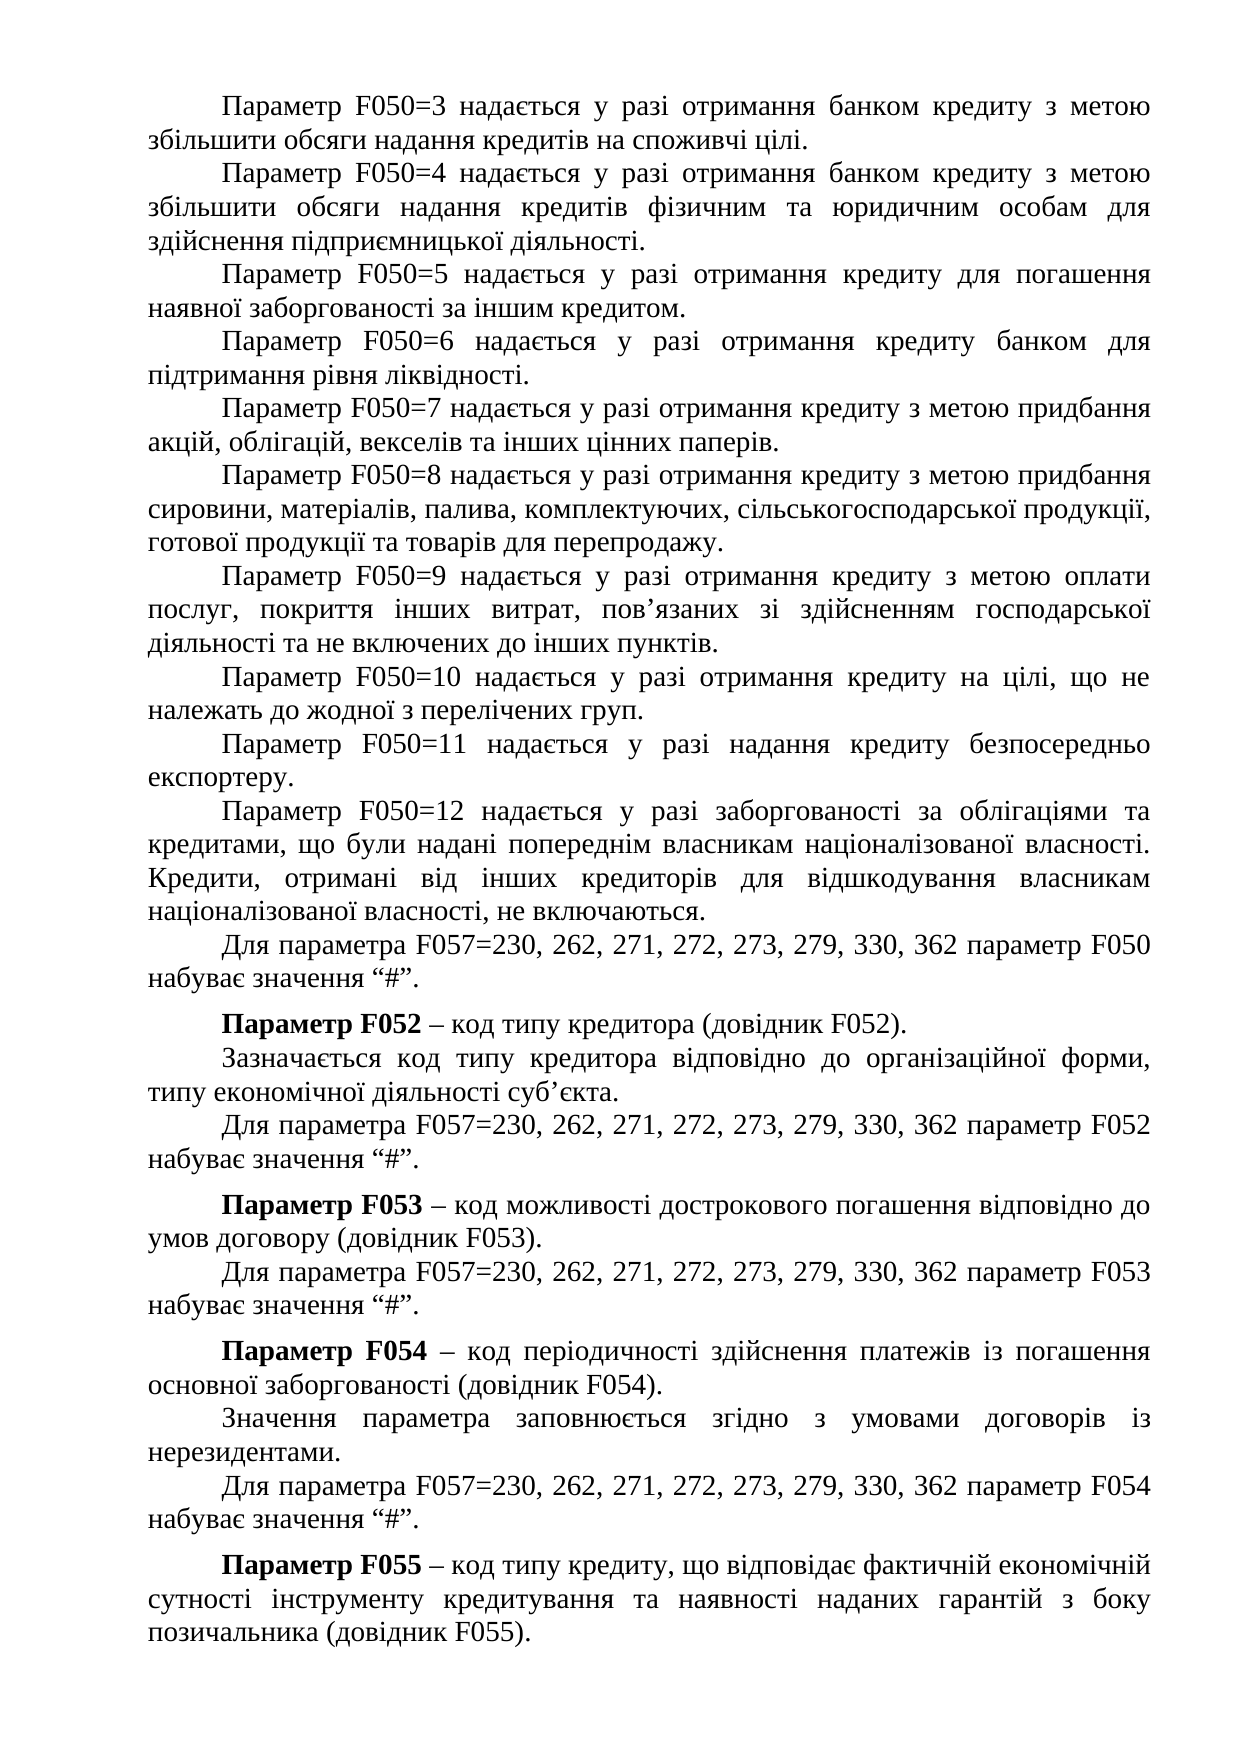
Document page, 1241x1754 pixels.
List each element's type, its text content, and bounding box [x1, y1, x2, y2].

text Параметр F050=6 надається у разі отримання кредиту банком для підтримання рівня ліквідності. [148, 323, 1152, 390]
text Зазначається код типу кредитора відповідно до організаційної форми, типу економічної діяльності суб’єкта. [148, 1040, 1152, 1107]
text Параметр F050=8 надається у разі отримання кредиту з метою придбання сировини, матеріалів, палива, комплектуючих, сільськогосподарської продукції, готової продукції та товарів для перепродажу. [148, 457, 1152, 558]
text Параметр F050=4 надається у разі отримання банком кредиту з метою збільшити обсяги надання кредитів фізичним та юридичним особам для здійснення підприємницької діяльності. [148, 156, 1152, 256]
text Параметр F050=12 надається у разі заборгованості за облігаціями та кредитами, що були надані попереднім власникам націоналізованої власності. Кредити, отримані від інших кредиторів для відшкодування власникам націоналізованої власності, не включаються. [148, 793, 1152, 927]
text Значення параметра заповнюється згідно з умовами договорів із нерезидентами. [148, 1401, 1152, 1468]
text Для параметра F057=230, 262, 271, 272, 273, 279, 330, 362 параметр F050 набуває значення “#”. [148, 927, 1152, 994]
text Параметр F050=5 надається у разі отримання кредиту для погашення наявної заборгованості за іншим кредитом. [148, 256, 1152, 323]
text Параметр F050=10 надається у разі отримання кредиту на цілі, що не належать до жодної з перелічених груп. [148, 659, 1152, 726]
text Параметр F050=3 надається у разі отримання банком кредиту з метою збільшити обсяги надання кредитів на споживчі цілі. [148, 88, 1152, 156]
text Параметр F052 – код типу кредитора (довідник F052). [148, 1007, 1152, 1040]
text Параметр F053 – код можливості дострокового погашення відповідно до умов договору (довідник F053). [148, 1187, 1152, 1254]
text Параметр F050=11 надається у разі надання кредиту безпосередньо експортеру. [148, 726, 1152, 793]
text Параметр F055 – код типу кредиту, що відповідає фактичній економічній сутності інструменту кредитування та наявності наданих гарантій з боку позичальника (довідник F055). [148, 1547, 1152, 1648]
text Параметр F050=9 надається у разі отримання кредиту з метою оплати послуг, покриття інших витрат, пов’язаних зі здійсненням господарської діяльності та не включених до інших пунктів. [148, 558, 1152, 659]
text Параметр F054 – код періодичності здійснення платежів із погашення основної заборгованості (довідник F054). [148, 1333, 1152, 1401]
text Для параметра F057=230, 262, 271, 272, 273, 279, 330, 362 параметр F052 набуває значення “#”. [148, 1107, 1152, 1174]
text Для параметра F057=230, 262, 271, 272, 273, 279, 330, 362 параметр F054 набуває значення “#”. [148, 1468, 1152, 1535]
text Для параметра F057=230, 262, 271, 272, 273, 279, 330, 362 параметр F053 набуває значення “#”. [148, 1254, 1152, 1321]
text Параметр F050=7 надається у разі отримання кредиту з метою придбання акцій, облігацій, векселів та інших цінних паперів. [148, 390, 1152, 457]
